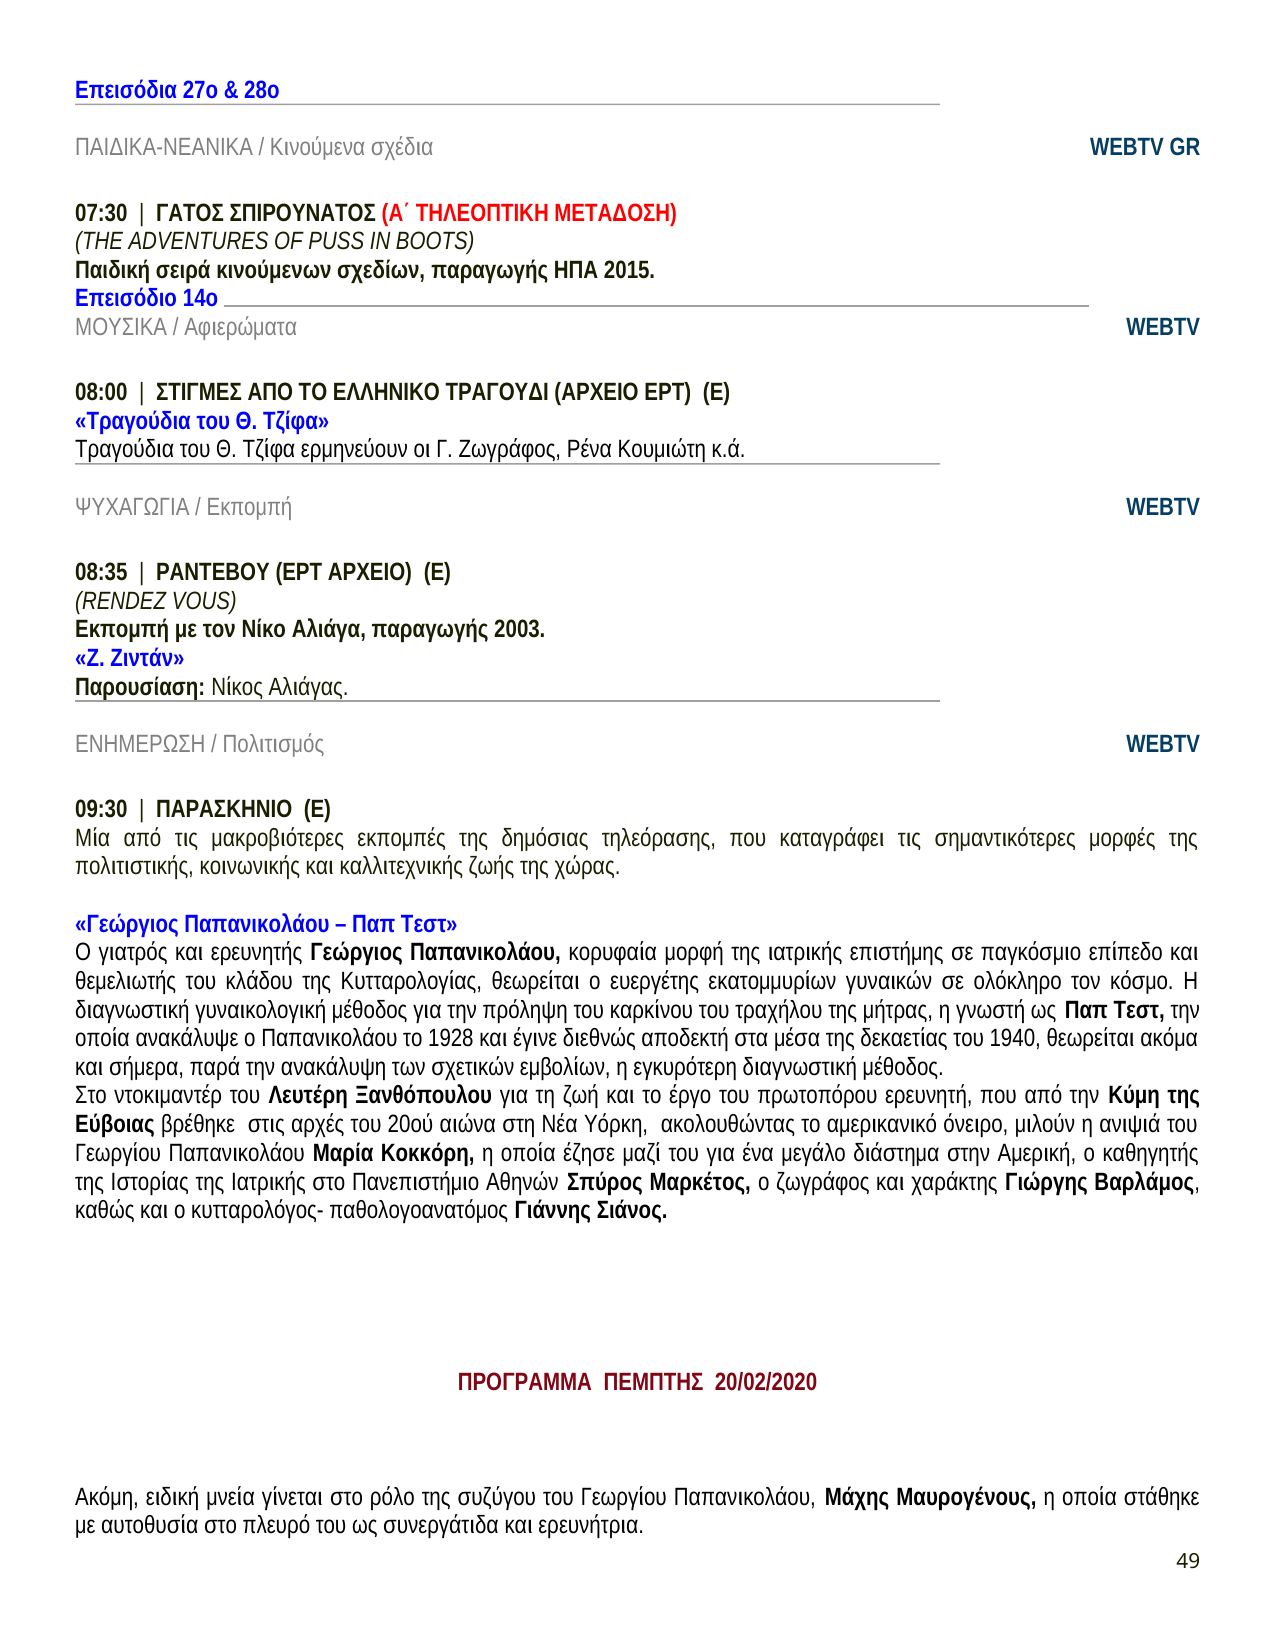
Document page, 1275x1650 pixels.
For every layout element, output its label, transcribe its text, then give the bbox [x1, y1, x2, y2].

table_header WEBTV [638, 492, 1200, 521]
text Ο γιατρός και ερευνητής Γεώργιος Παπανικολάου, κορυφαία μορφή της ιατρικής επιστήμης σε παγκόσμιο επίπεδο και θεμελιωτής του κλάδου της Κυτταρολογίας, θεωρείται ο ευεργέτης εκατομμυρίων γυναικών σε ολόκληρο τον κόσμο. Η διαγνωστική γυναικολογική μέθοδος για την πρόληψη του καρκίνου του τραχήλου της μήτρας, η γνωστή ως Παπ Τεστ, την οποία ανακάλυψε ο Παπανικολάου το 1928 και έγινε διεθνώς αποδεκτή στα μέσα της δεκαετίας του 1940, θεωρείται ακόμα και σήμερα, παρά την ανακάλυψη των σχετικών εμβολίων, η εγκυρότερη διαγνωστική μέθοδος. [75, 937, 1200, 1081]
text Μία από τις μακροβιότερες εκπομπές της δημόσιας τηλεόρασης, που καταγράφει τις σημαντικότερες μορφές της πολιτιστικής, κοινωνικής και καλλιτεχνικής ζωής της χώρας. [75, 823, 1200, 880]
text Παιδική σειρά κινούμενων σχεδίων, παραγωγής ΗΠΑ 2015. [75, 255, 1200, 283]
table_header ΕΝΗΜΕΡΩΣΗ / Πολιτισμός [75, 729, 637, 758]
text 09:30 | ΠΑΡΑΣΚΗΝΙΟ (E) [75, 758, 1200, 823]
text Στο ντοκιμαντέρ του Λευτέρη Ξανθόπουλου για τη ζωή και το έργο του πρωτοπόρου ερευνητή, που από την Κύμη της Εύβοιας βρέθηκε στις αρχές του 20ού αιώνα στη Νέα Υόρκη, ακολουθώντας το αμερικανικό όνειρο, μιλούν η ανιψιά του Γεωργίου Παπανικολάου Μαρία Κοκκόρη, η οποία έζησε μαζί του για ένα μεγάλο διάστημα στην Αμερική, ο καθηγητής της Ιστορίας της Ιατρικής στο Πανεπιστήμιο Αθηνών Σπύρος Μαρκέτος, ο ζωγράφος και χαράκτης Γιώργης Βαρλάμος, καθώς και ο κυτταρολόγος- παθολογοανατόμος Γιάννης Σιάνος. [75, 1081, 1200, 1224]
text Τραγούδια του Θ. Τζίφα ερμηνεύουν οι Γ. Ζωγράφος, Ρένα Κουμιώτη κ.ά. [75, 434, 1200, 463]
table_header WEBTV [638, 312, 1200, 341]
text Ακόμη, ειδική μνεία γίνεται στο ρόλο της συζύγου του Γεωργίου Παπανικολάου, Μάχης Μαυρογένους, η οποία στάθηκε με αυτοθυσία στο πλευρό του ως συνεργάτιδα και ερευνήτρια. [75, 1482, 1200, 1539]
text 07:30 | ΓΑΤΟΣ ΣΠΙΡΟΥΝΑΤΟΣ (Α΄ ΤΗΛΕΟΠΤΙΚΗ ΜΕΤΑΔΟΣΗ) [75, 161, 1200, 226]
text Επεισόδια 27ο & 28ο [75, 75, 1200, 104]
text Εκπομπή με τον Νίκο Αλιάγα, παραγωγής 2003. [75, 614, 1200, 643]
text (RENDEZ VOUS) [75, 586, 1200, 614]
text Eπεισόδιο 14ο [75, 283, 1200, 312]
table_header WEBTV GR [638, 133, 1200, 161]
table_header WEBTV [638, 729, 1200, 758]
text Παρουσίαση: Νίκος Αλιάγας. [75, 672, 1200, 700]
table_header ΨΥΧΑΓΩΓΙΑ / Εκπομπή [75, 492, 637, 521]
text 08:00 | ΣΤΙΓΜΕΣ ΑΠΟ ΤΟ ΕΛΛΗΝΙΚΟ ΤΡΑΓΟΥΔΙ (ΑΡΧΕΙΟ ΕΡΤ) (E) [75, 341, 1200, 406]
table_header ΠΑΙΔΙΚΑ-NEANIKA / Κινούμενα σχέδια [75, 133, 637, 161]
text «Γεώργιος Παπανικολάου – Παπ Τεστ» [75, 909, 1200, 937]
text «Τραγούδια του Θ. Τζίφα» [75, 406, 1200, 434]
text 08:35 | ΡΑΝΤΕΒΟΥ (ΕΡΤ ΑΡΧΕΙΟ) (E) [75, 521, 1200, 586]
text «Ζ. Ζιντάν» [75, 643, 1200, 672]
text ΠΡΟΓΡΑΜΜΑ ΠΕΜΠΤΗΣ 20/02/2020 [75, 1367, 1200, 1396]
table_header ΜΟΥΣΙΚΑ / Αφιερώματα [75, 312, 637, 341]
text (THE ADVENTURES OF PUSS IN BOOTS) [75, 226, 1200, 255]
